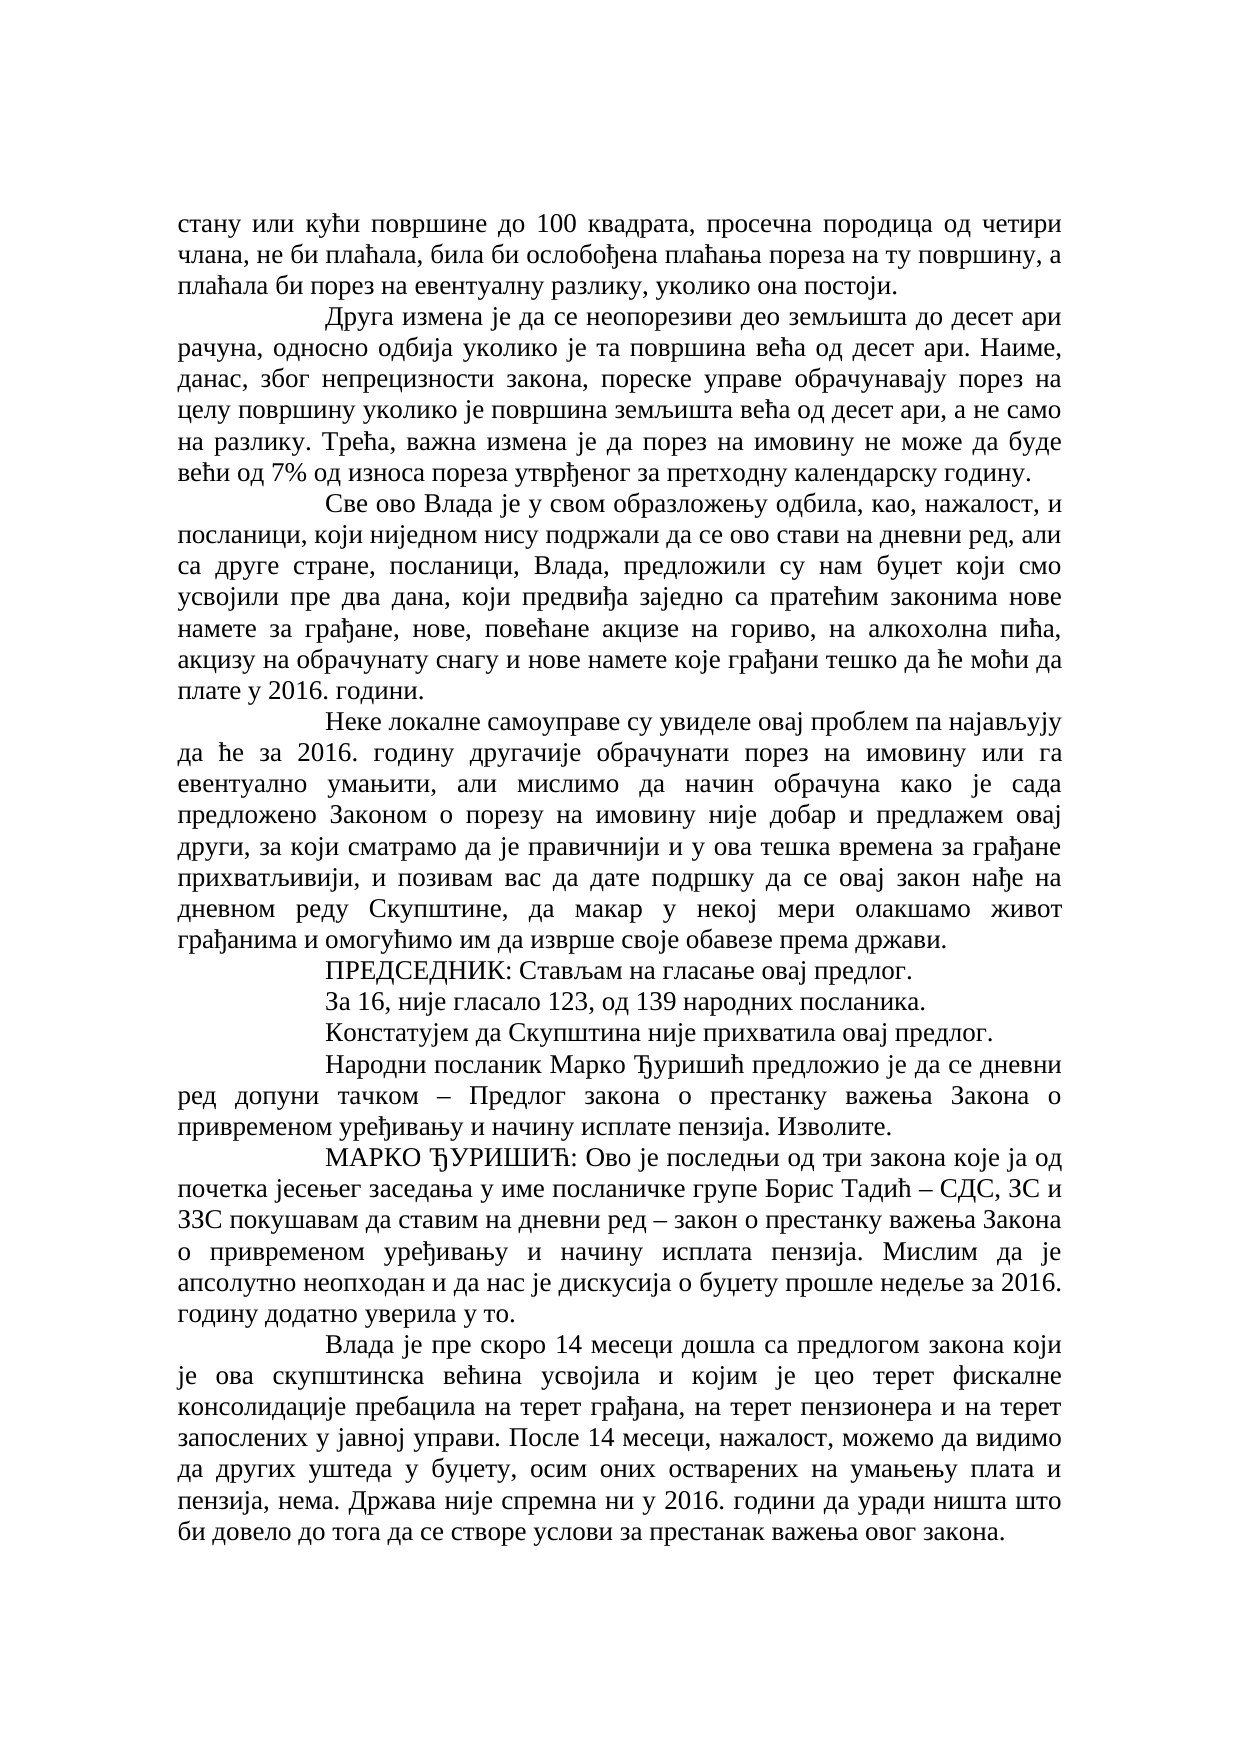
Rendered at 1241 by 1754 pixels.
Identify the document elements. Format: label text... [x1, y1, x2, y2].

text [177, 207, 1063, 300]
text ПРЕДСЕДНИК: Стављам на гласање овај предлог. [177, 954, 1063, 985]
text За 16, није гласало 123, од 139 народних посланика. [177, 985, 1063, 1017]
text Влада је пре скоро 14 месеци дошла са предлогом закона који је ова скупштинска већина усвојила и којим је цео терет фискалне консолидације пребацила на терет грађана, на терет пензионера и на терет запослених у јавној управи. После 14 месеци, нажалост, можемо да видимо да других уштеда у буџету, осим оних остварених на умањењу плата и пензија, нема. Држава није спремна ни у 2016. години да уради ништа што би довело до тога да се створе услови за престанак важења овог закона. [177, 1328, 1063, 1546]
text Све ово Влада је у свом образложењу одбила, као, нажалост, и посланици, који ниједном нису подржали да се ово стави на дневни ред, али са друге стране, посланици, Влада, предложили су нам буџет који смо усвојили пре два дана, који предвиђа заједно са пратећим законима нове намете за грађане, нове, повећане акцизе на гориво, на алкохолна пића, акцизу на обрачунату снагу и нове намете које грађани тешко да ће моћи да плате у 2016. години. [177, 487, 1063, 705]
text Констатујем да Скупштина није прихватила овај предлог. [177, 1017, 1063, 1048]
text Друга измена је да се неопорезиви део земљишта до десет ари рачуна, односно одбија уколико је та површина већа од десет ари. Наиме, данас, због непрецизности закона, пореске управе обрачунавају порез на целу површину уколико је површина земљишта већа од десет ари, а не само на разлику. Трећа, важна измена је да порез на имовину не може да буде већи од 7% од износа пореза утврђеног за претходну календарску годину. [177, 300, 1063, 487]
text Неке локалне самоуправе су увиделе овај проблем па најављују да ће за 2016. годину другачије обрачунати порез на имовину или га евентуално умањити, али мислимо да начин обрачуна како је сада предложено Законом о порезу на имовину није добар и предлажем овај други, за који сматрамо да је правичнији и у ова тешка времена за грађане прихватљивији, и позивам вас да дате подршку да се овај закон нађе на дневном реду Скупштине, да макар у некој мери олакшамо живот грађанима и омогућимо им да изврше своје обавезе према држави. [177, 705, 1063, 954]
text МАРКО ЂУРИШИЋ: Ово је последњи од три закона које ја од почетка јесењег заседања у име посланичке групе Борис Тадић – СДС, ЗС и ЗЗС покушавам да ставим на дневни ред – закон о престанку важења Закона о привременом уређивању и начину исплата пензија. Мислим да је апсолутно неопходан и да нас је дискусија о буџету прошле недеље за 2016. годину додатно уверила у то. [177, 1141, 1063, 1328]
text Народни посланик Марко Ђуришић предложио је да се дневни ред допуни тачком – Предлог закона о престанку важења Закона о привременом уређивању и начину исплате пензија. Изволите. [177, 1048, 1063, 1141]
